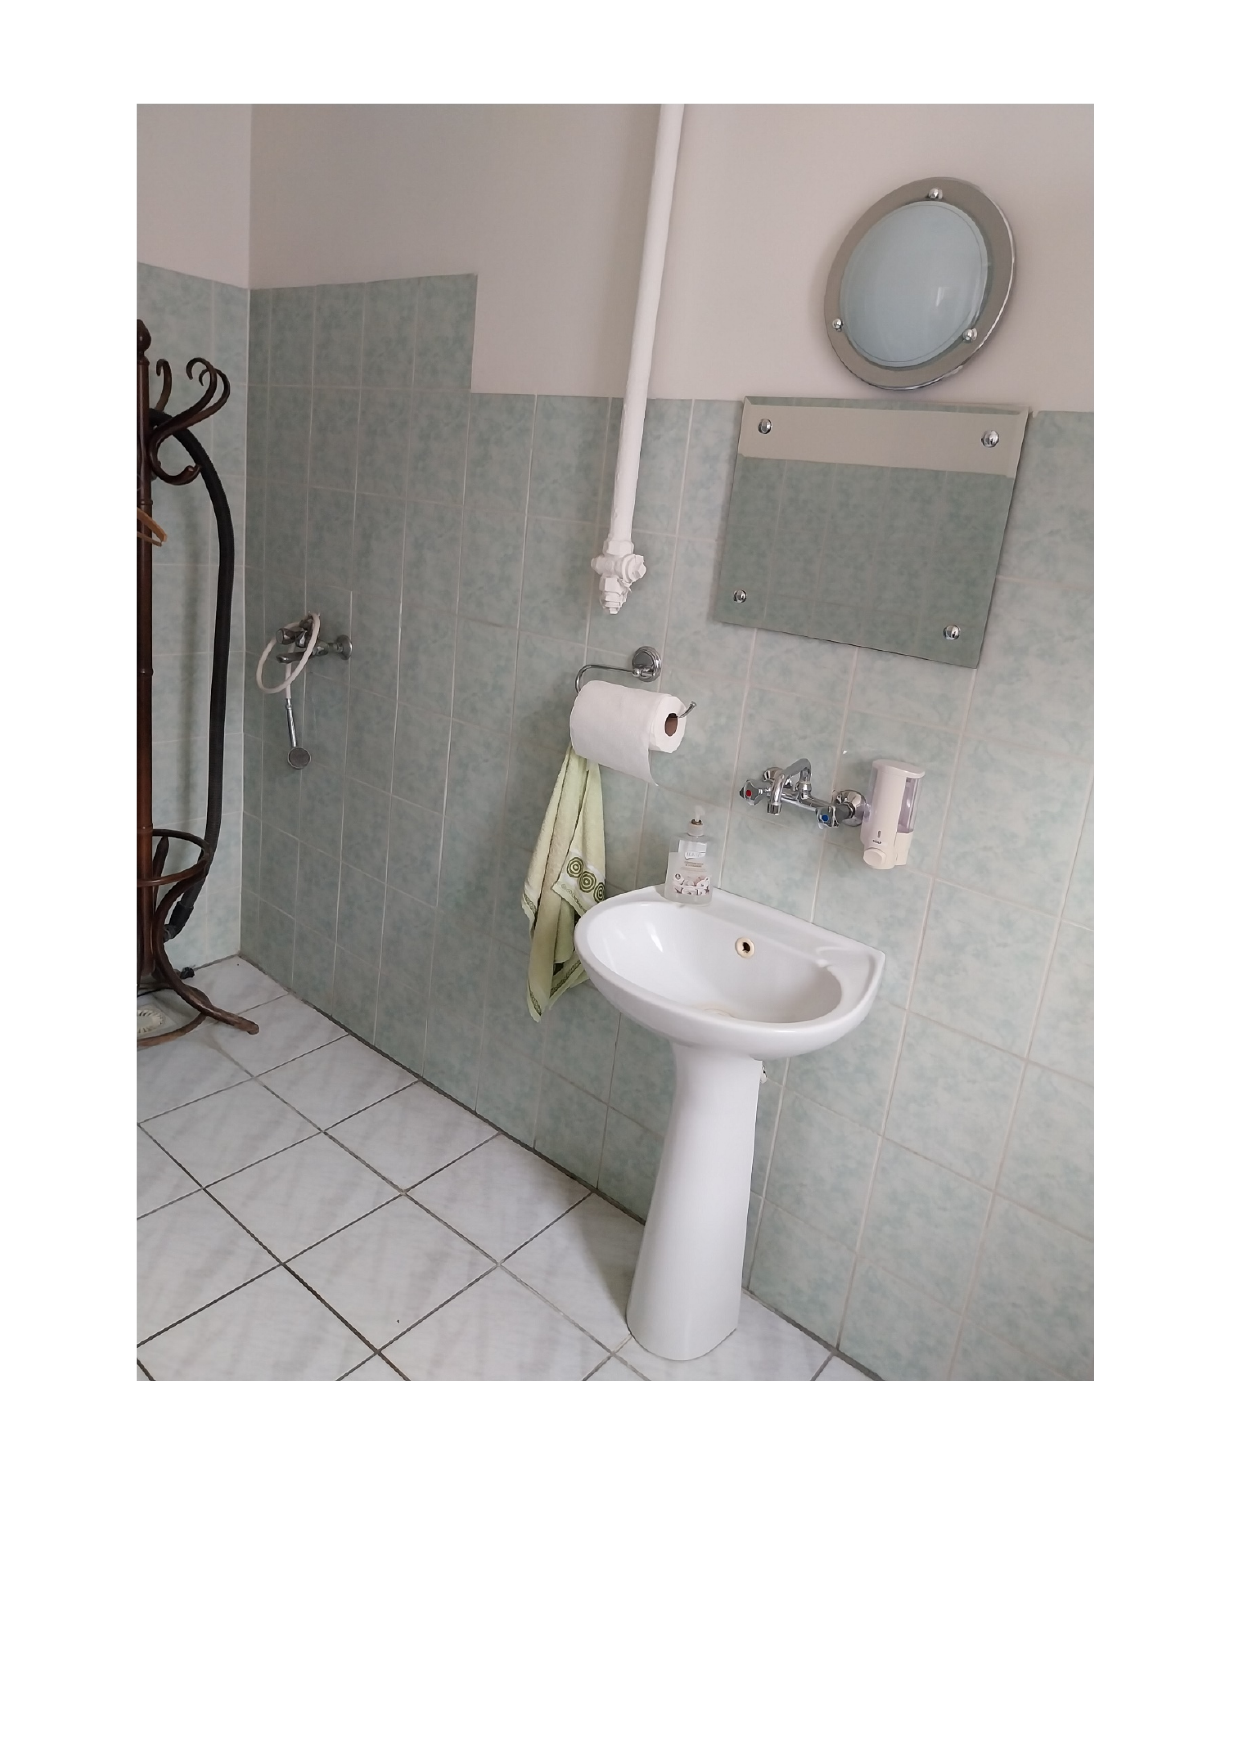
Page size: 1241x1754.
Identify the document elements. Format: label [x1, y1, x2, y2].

picture [138, 105, 1094, 1380]
